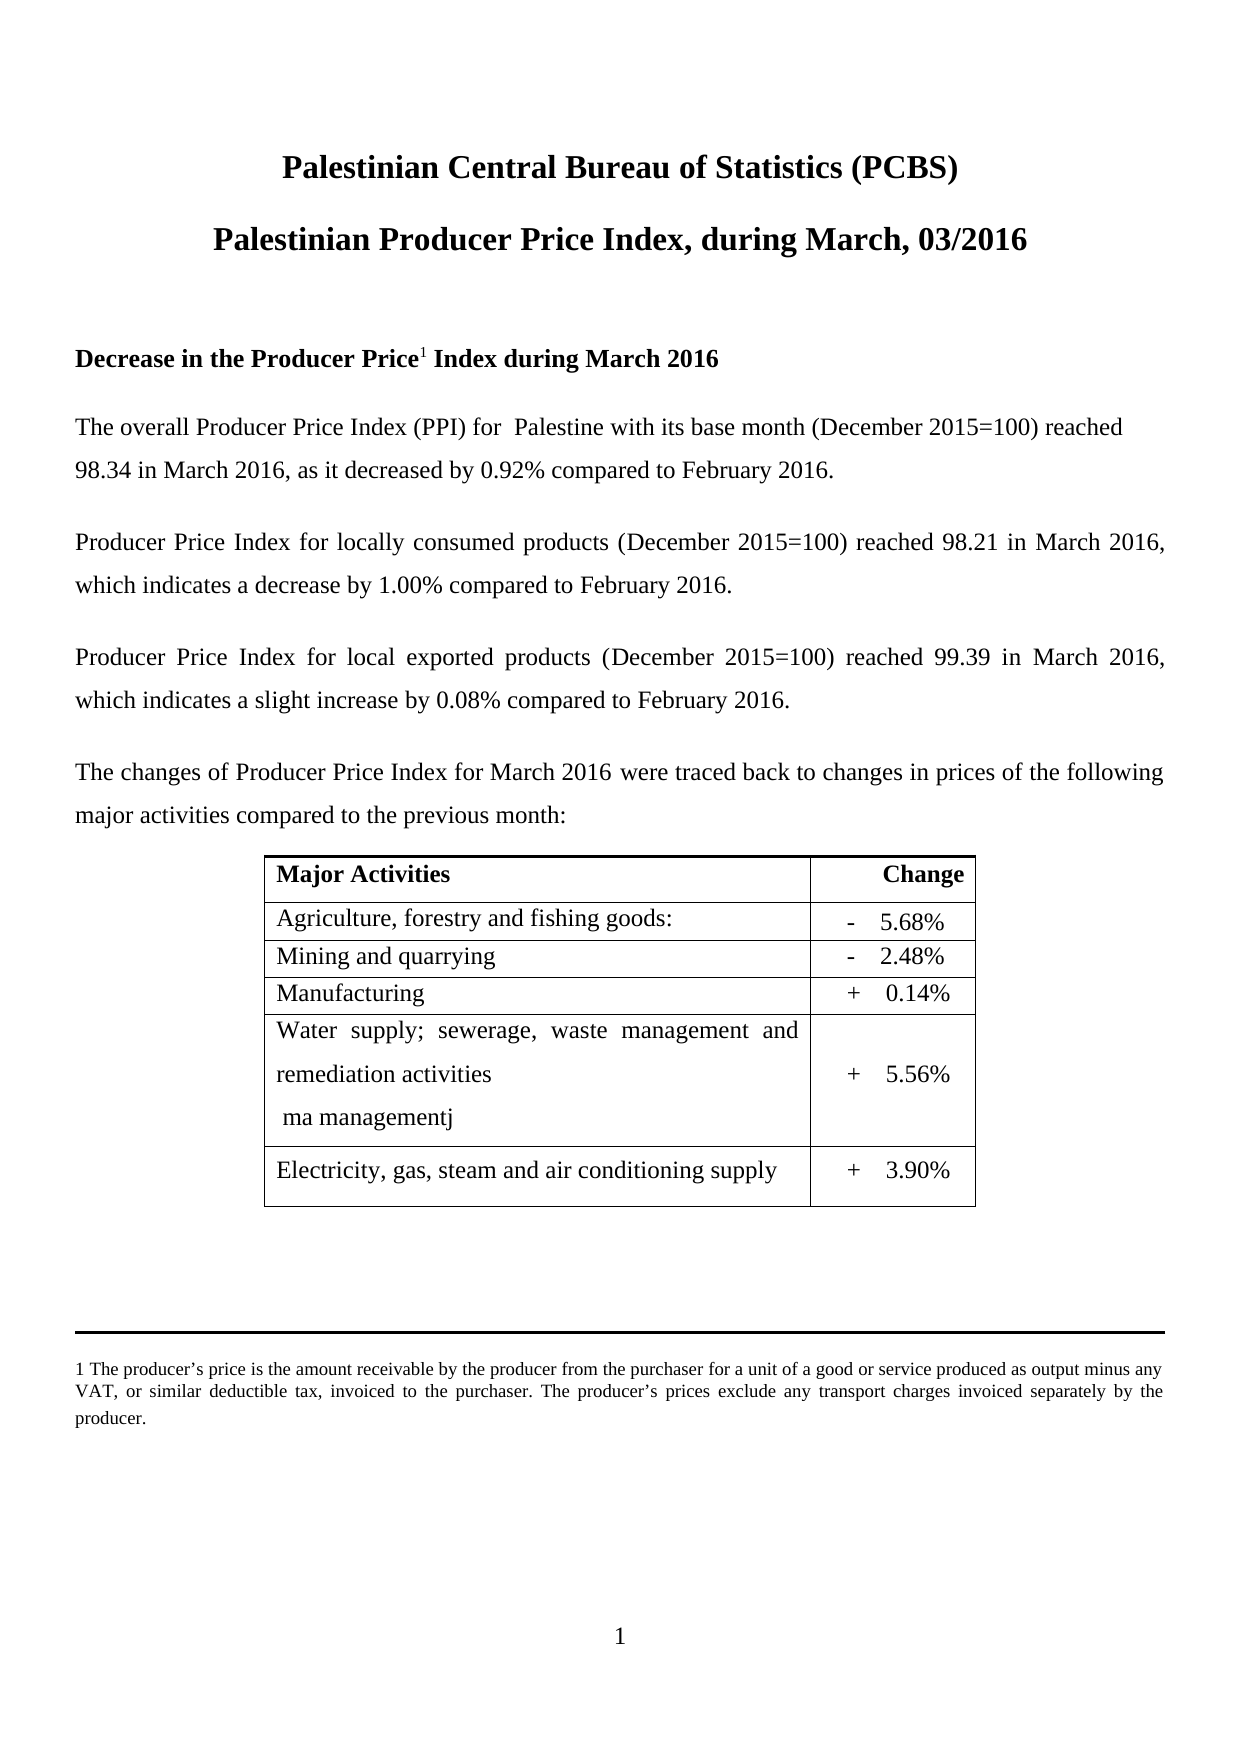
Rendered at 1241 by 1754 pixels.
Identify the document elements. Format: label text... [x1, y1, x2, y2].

table_header Change [811, 858, 975, 902]
text Decrease in the Producer Price1 Index during March 2016 [75, 343, 1165, 373]
table_cell + 0.14% [811, 978, 975, 1014]
table_cell + 5.56% [811, 1015, 975, 1146]
text The changes of Producer Price Index for March 2016 were traced back to changes in prices of the following major activities compared to the previous month: [75, 757, 1165, 828]
table_cell + 3.90% [811, 1147, 975, 1206]
text Producer Price Index for local exported products (December 2015=100) reached 99.39 in March 2016, which indicates a slight increase by 0.08% compared to February 2016. [75, 642, 1165, 713]
table_cell Water supply; sewerage, waste management and remediation activities ma managementj [265, 1015, 810, 1146]
table_cell Manufacturing [265, 978, 810, 1014]
table_cell Agriculture, forestry and fishing goods: [265, 903, 810, 940]
text Palestinian Producer Price Index, during March, 03/2016 [75, 219, 1165, 257]
table_cell Electricity, gas, steam and air conditioning supply [265, 1147, 810, 1206]
table_header Major Activities [265, 858, 810, 902]
subtitle Palestinian Central Bureau of Statistics (PCBS) [75, 147, 1165, 185]
text 1 The producer’s price is the amount receivable by the producer from the purchaser for a unit of a good or service produced as output minus any VAT, or similar deductible tax, invoiced to the purchaser. The producer’s prices exclude any transport charges invoiced separately by the producer. [75, 1358, 1165, 1430]
table_cell - 5.68% [811, 903, 975, 940]
text The overall Producer Price Index (PPI) for Palestine with its base month (December 2015=100) reached 98.34 in March 2016, as it decreased by 0.92% compared to February 2016. [75, 412, 1165, 483]
table_cell Mining and quarrying [265, 941, 810, 977]
text Producer Price Index for locally consumed products (December 2015=100) reached 98.21 in March 2016, which indicates a decrease by 1.00% compared to February 2016. [75, 527, 1165, 598]
table_cell - 2.48% [811, 941, 975, 977]
